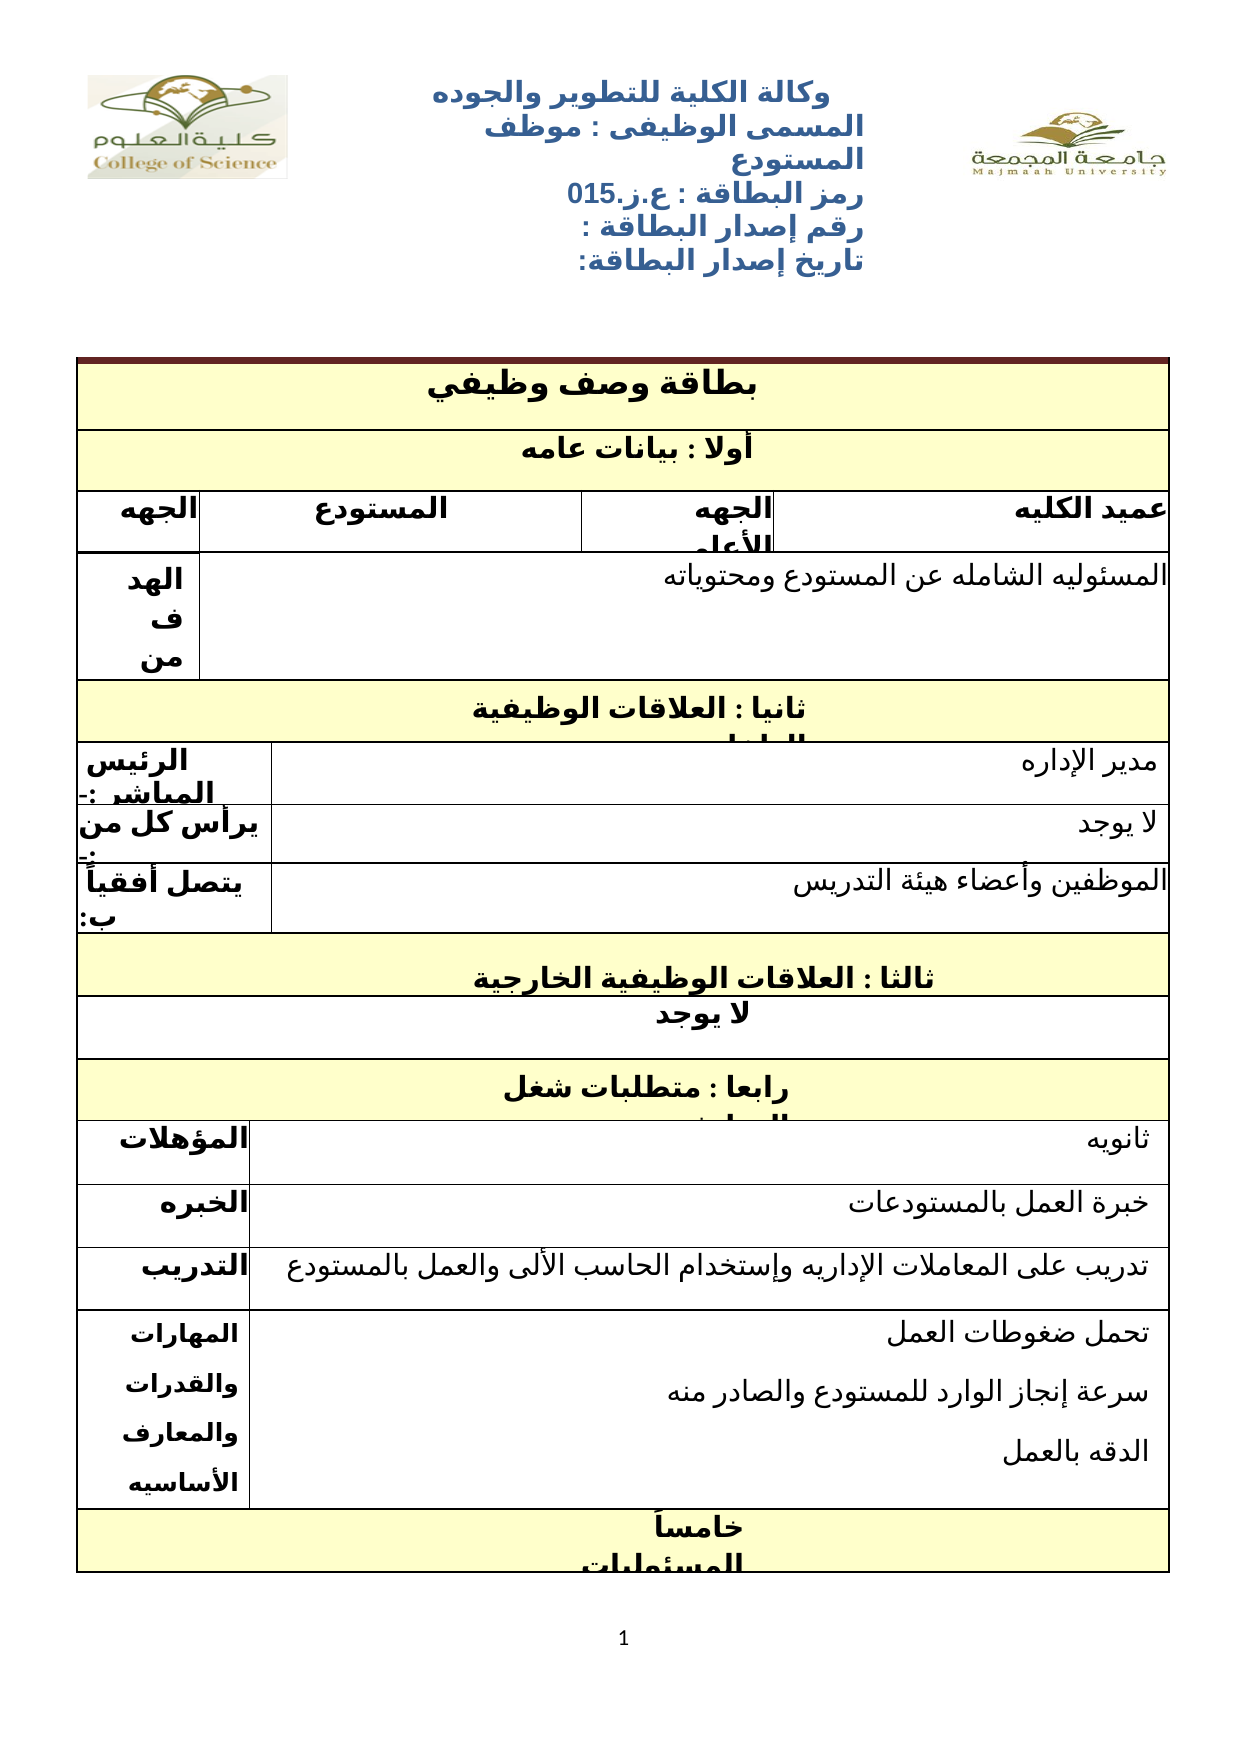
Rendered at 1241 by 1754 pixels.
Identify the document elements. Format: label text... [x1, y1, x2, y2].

table_cell ثانويه [250, 1121, 1168, 1184]
picture [87, 75, 288, 179]
table_cell الموظفين وأعضاء هيئة التدريس [272, 864, 1168, 932]
table_cell المستودع [200, 492, 581, 551]
table_cell لا يوجد [272, 805, 1168, 862]
table_cell الجهه [78, 492, 199, 551]
table_cell رابعا : متطلبات شغل الوظيفة [78, 1060, 1168, 1120]
table_cell ثانيا : العلاقات الوظيفية الداخلية [78, 681, 1168, 741]
table_cell تدريب على المعاملات الإداريه وإستخدام الحاسب الألى والعمل بالمستودع [250, 1248, 1168, 1309]
table_cell مدير الإداره [272, 743, 1168, 803]
table_cell خبرة العمل بالمستودعات [250, 1185, 1168, 1247]
table_cell أولا : بيانات عامه [78, 431, 1168, 490]
table_cell الرئيس المباشر :- [78, 743, 271, 803]
table_header بطاقة وصف وظيفي [78, 364, 1168, 429]
table_cell المهارات والقدرات والمعارف الأساسيه [78, 1311, 249, 1508]
picture [963, 75, 1174, 214]
table_cell يرأس كل من :- [78, 805, 271, 862]
table_cell ثالثا : العلاقات الوظيفية الخارجية [78, 934, 1168, 995]
table_cell الهدف من الوظيفه الوظيفه [78, 554, 199, 678]
table_cell المسئوليه الشامله عن المستودع ومحتوياته [200, 553, 1168, 678]
table_cell الجهه الأعلى [582, 492, 773, 551]
table_cell لا يوجد [78, 997, 1168, 1058]
table_cell خامساً المسئوليات [78, 1510, 1168, 1571]
table_cell التدريب [78, 1248, 249, 1309]
table_cell يتصل أفقياً ب: [78, 864, 271, 932]
table_cell المؤهلات [78, 1121, 249, 1184]
table_cell تحمل ضغوطات العمل سرعة إنجاز الوارد للمستودع والصادر منه الدقه بالعمل [250, 1311, 1168, 1508]
table_cell عميد الكليه [774, 492, 1168, 551]
table_cell الخبره [78, 1185, 249, 1247]
